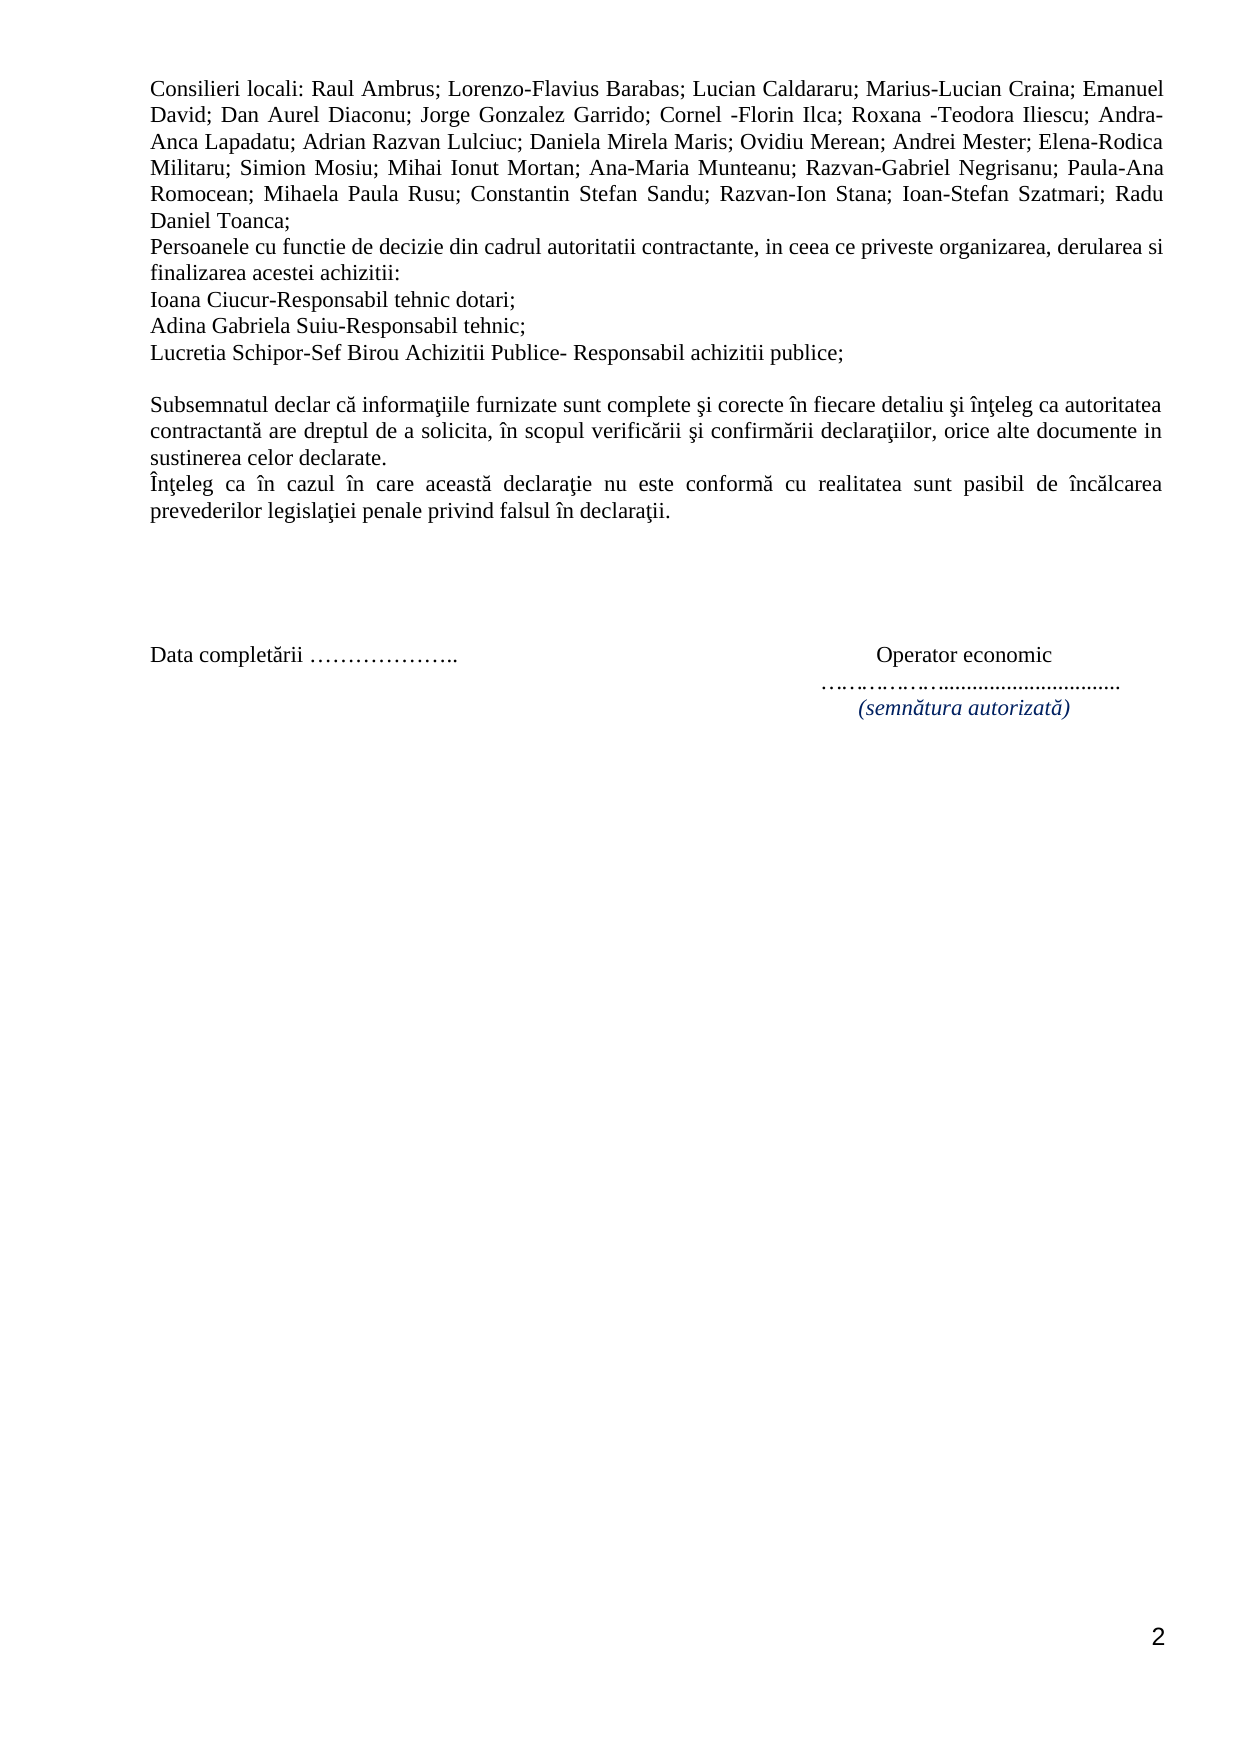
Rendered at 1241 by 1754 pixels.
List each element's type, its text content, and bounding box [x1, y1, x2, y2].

text Adina Gabriela Suiu-Responsabil tehnic; [150, 312, 1165, 338]
text Lucretia Schipor-Sef Birou Achizitii Publice- Responsabil achizitii publice; [150, 338, 1165, 365]
text Ioana Ciucur-Responsabil tehnic dotari; [150, 286, 1165, 312]
text ………………............................... [150, 668, 1165, 694]
text (semnătura autorizată) [150, 694, 1165, 721]
text Subsemnatul declar că informaţiile furnizate sunt complete şi corecte în fiecare detaliu şi înţeleg ca autoritatea contractantă are dreptul de a solicita, în scopul verificării şi confirmării declaraţiilor, orice alte documente in sustinerea celor declarate. [150, 391, 1164, 470]
text Consilieri locali: Raul Ambrus; Lorenzo-Flavius Barabas; Lucian Caldararu; Marius-Lucian Craina; Emanuel David; Dan Aurel Diaconu; Jorge Gonzalez Garrido; Cornel -Florin Ilca; Roxana -Teodora Iliescu; Andra-Anca Lapadatu; Adrian Razvan Lulciuc; Daniela Mirela Maris; Ovidiu Merean; Andrei Mester; Elena-Rodica Militaru; Simion Mosiu; Mihai Ionut Mortan; Ana-Maria Munteanu; Razvan-Gabriel Negrisanu; Paula-Ana Romocean; Mihaela Paula Rusu; Constantin Stefan Sandu; Razvan-Ion Stana; Ioan-Stefan Szatmari; Radu Daniel Toanca; [150, 75, 1165, 233]
text Persoanele cu functie de decizie din cadrul autoritatii contractante, in ceea ce priveste organizarea, derularea si finalizarea acestei achizitii: [150, 233, 1165, 286]
text Data completării ……………….. Operator economic [150, 641, 1165, 668]
text Înţeleg ca în cazul în care această declaraţie nu este conformă cu realitatea sunt pasibil de încălcarea prevederilor legislaţiei penale privind falsul în declaraţii. [150, 470, 1164, 523]
